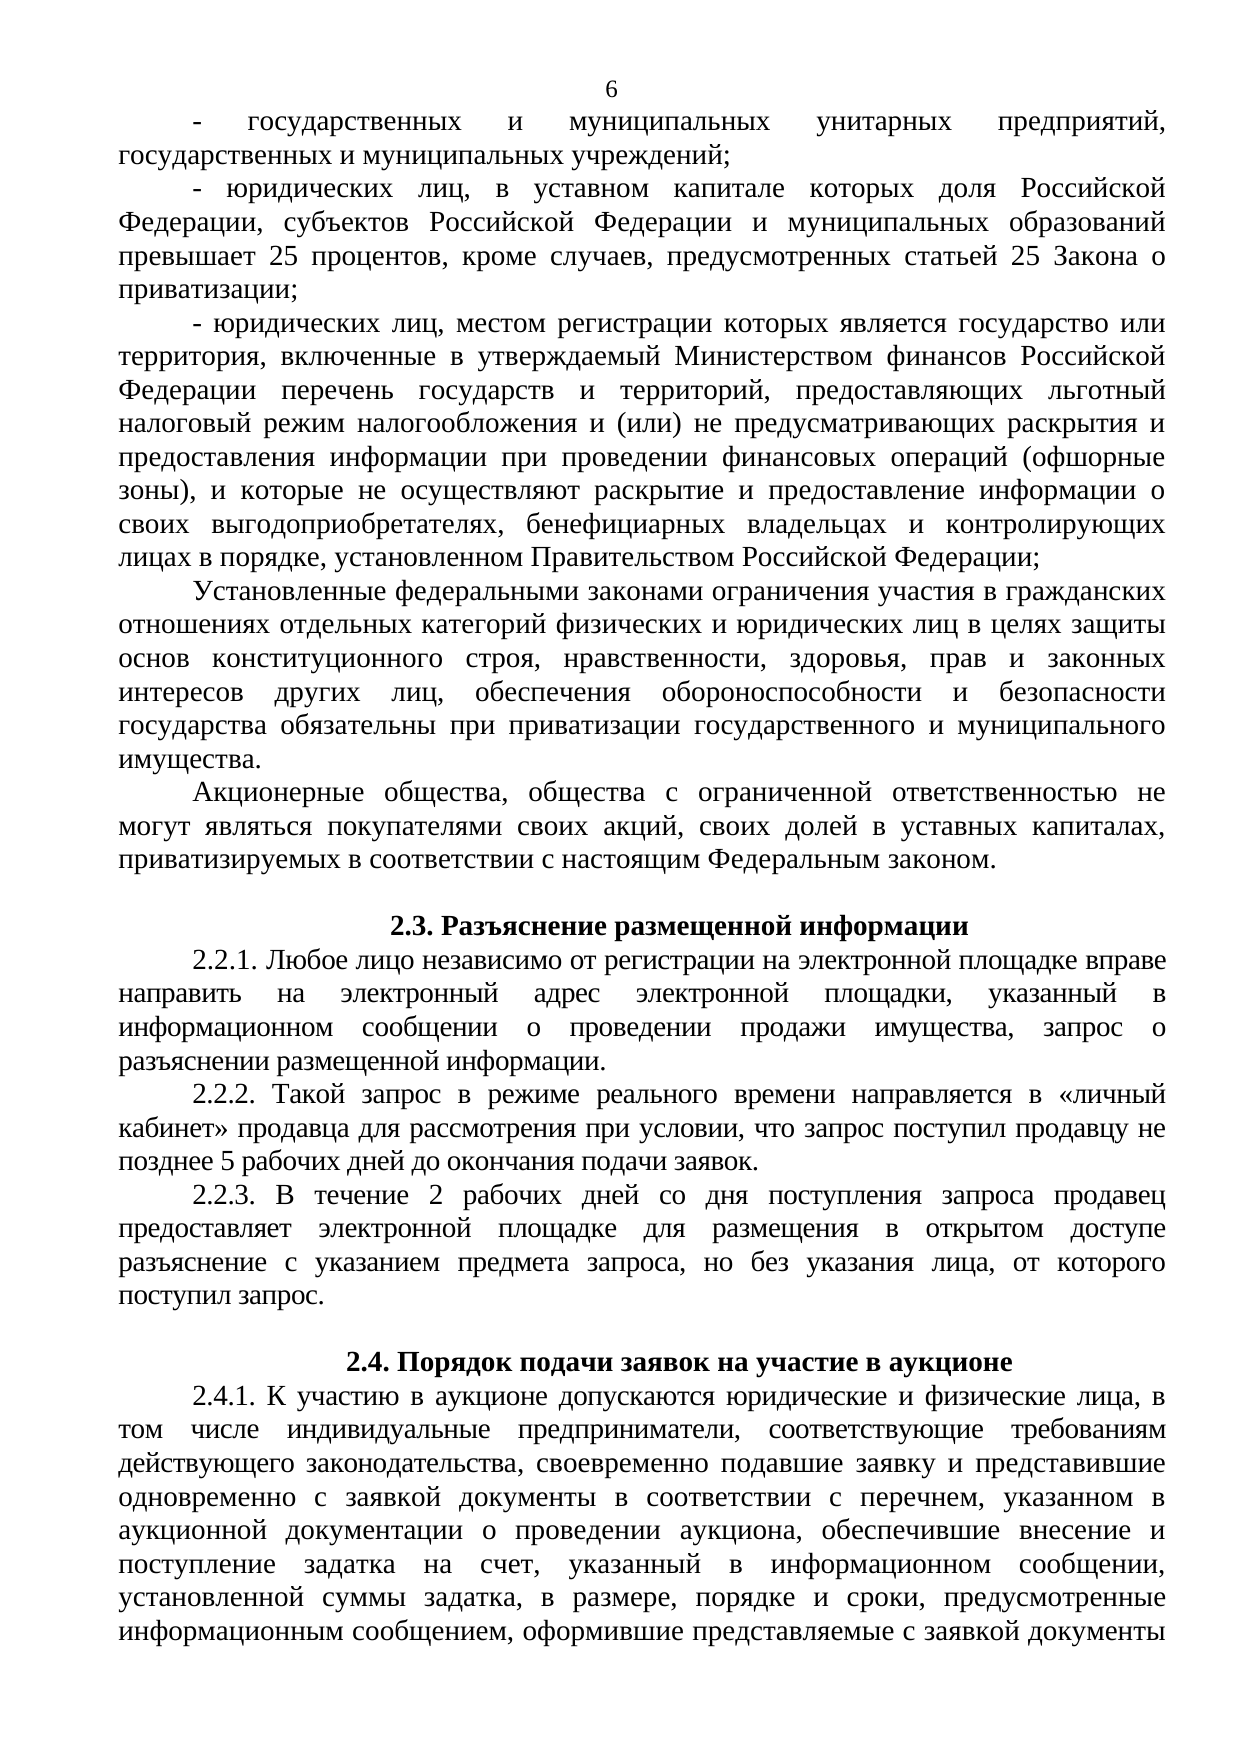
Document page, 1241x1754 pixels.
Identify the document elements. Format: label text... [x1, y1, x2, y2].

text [118, 1378, 1167, 1646]
text Акционерные общества, общества с ограниченной ответственностью не могут являться покупателями своих акций, своих долей в уставных капиталах, приватизируемых в соответствии с настоящим Федеральным законом. [118, 774, 1167, 875]
text 2.2.3. В течение 2 рабочих дней со дня поступления запроса продавец предоставляет электронной площадке для размещения в открытом доступе разъяснение с указанием предмета запроса, но без указания лица, от которого поступил запрос. [118, 1177, 1167, 1311]
text - юридических лиц, в уставном капитале которых доля Российской Федерации, субъектов Российской Федерации и муниципальных образований превышает 25 процентов, кроме случаев, предусмотренных статьей 25 Закона о приватизации; [118, 171, 1167, 305]
text 2.2.1. Любое лицо независимо от регистрации на электронной площадке вправе направить на электронный адрес электронной площадки, указанный в информационном сообщении о проведении продажи имущества, запрос о разъяснении размещенной информации. [118, 942, 1167, 1076]
text 2.3. Разъяснение размещенной информации [118, 908, 1167, 942]
text - юридических лиц, местом регистрации которых является государство или территория, включенные в утверждаемый Министерством финансов Российской Федерации перечень государств и территорий, предоставляющих льготный налоговый режим налогообложения и (или) не предусматривающих раскрытия и предоставления информации при проведении финансовых операций (офшорные зоны), и которые не осуществляют раскрытие и предоставление информации о своих выгодоприобретателях, бенефициарных владельцах и контролирующих лицах в порядке, установленном Правительством Российской Федерации; [118, 305, 1167, 573]
text 2.2.2. Такой запрос в режиме реального времени направляется в «личный кабинет» продавца для рассмотрения при условии, что запрос поступил продавцу не позднее 5 рабочих дней до окончания подачи заявок. [118, 1076, 1167, 1177]
text - государственных и муниципальных унитарных предприятий, государственных и муниципальных учреждений; [118, 103, 1167, 171]
text Установленные федеральными законами ограничения участия в гражданских отношениях отдельных категорий физических и юридических лиц в целях защиты основ конституционного строя, нравственности, здоровья, прав и законных интересов других лиц, обеспечения обороноспособности и безопасности государства обязательны при приватизации государственного и муниципального имущества. [118, 573, 1167, 774]
text 2.4. Порядок подачи заявок на участие в аукционе [118, 1344, 1167, 1378]
